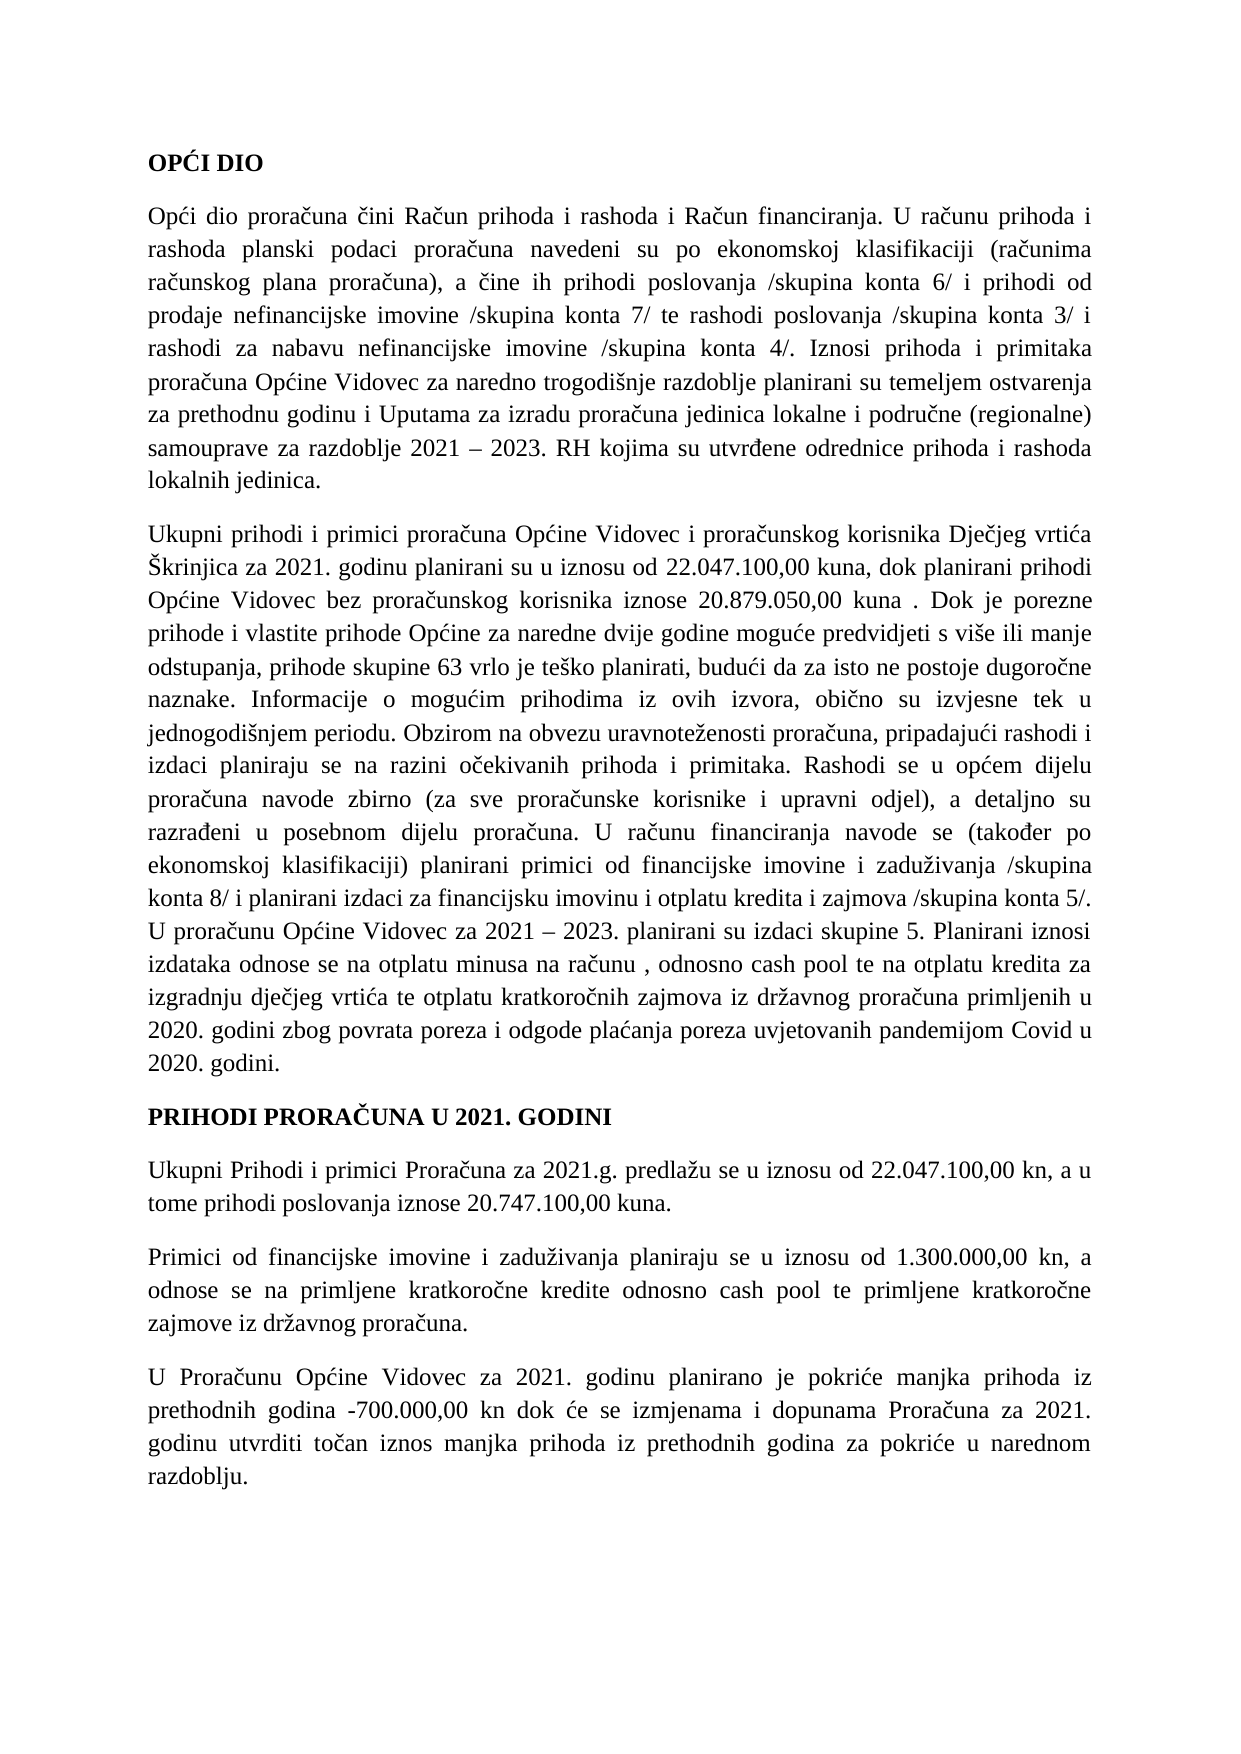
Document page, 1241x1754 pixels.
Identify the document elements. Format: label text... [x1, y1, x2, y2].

text Primici od financijske imovine i zaduživanja planiraju se u iznosu od 1.300.000,00 kn, a odnose se na primljene kratkoročne kredite odnosno cash pool te primljene kratkoročne zajmove iz državnog proračuna. [148, 1242, 1093, 1337]
text Opći dio proračuna čini Račun prihoda i rashoda i Račun financiranja. U računu prihoda i rashoda planski podaci proračuna navedeni su po ekonomskoj klasifikaciji (računima računskog plana proračuna), a čine ih prihodi poslovanja /skupina konta 6/ i prihodi od prodaje nefinancijske imovine /skupina konta 7/ te rashodi poslovanja /skupina konta 3/ i rashodi za nabavu nefinancijske imovine /skupina konta 4/. Iznosi prihoda i primitaka proračuna Općine Vidovec za naredno trogodišnje razdoblje planirani su temeljem ostvarenja za prethodnu godinu i Uputama za izradu proračuna jedinica lokalne i područne (regionalne) samouprave za razdoblje 2021 – 2023. RH kojima su utvrđene odrednice prihoda i rashoda lokalnih jedinica. [148, 201, 1093, 494]
text Ukupni Prihodi i primici Proračuna za 2021.g. predlažu se u iznosu od 22.047.100,00 kn, a u tome prihodi poslovanja iznose 20.747.100,00 kuna. [148, 1156, 1093, 1217]
text U Proračunu Općine Vidovec za 2021. godinu planirano je pokriće manjka prihoda iz prethodnih godina -700.000,00 kn dok će se izmjenama i dopunama Proračuna za 2021. godinu utvrditi točan iznos manjka prihoda iz prethodnih godina za pokriće u narednom razdoblju. [148, 1362, 1093, 1490]
text OPĆI DIO [148, 148, 1093, 176]
text PRIHODI PRORAČUNA U 2021. GODINI [148, 1102, 1093, 1130]
text Ukupni prihodi i primici proračuna Općine Vidovec i proračunskog korisnika Dječjeg vrtića Škrinjica za 2021. godinu planirani su u iznosu od 22.047.100,00 kuna, dok planirani prihodi Općine Vidovec bez proračunskog korisnika iznose 20.879.050,00 kuna . Dok je porezne prihode i vlastite prihode Općine za naredne dvije godine moguće predvidjeti s više ili manje odstupanja, prihode skupine 63 vrlo je teško planirati, budući da za isto ne postoje dugoročne naznake. Informacije o mogućim prihodima iz ovih izvora, obično su izvjesne tek u jednogodišnjem periodu. Obzirom na obvezu uravnoteženosti proračuna, pripadajući rashodi i izdaci planiraju se na razini očekivanih prihoda i primitaka. Rashodi se u općem dijelu proračuna navode zbirno (za sve proračunske korisnike i upravni odjel), a detaljno su razrađeni u posebnom dijelu proračuna. U računu financiranja navode se (također po ekonomskoj klasifikaciji) planirani primici od financijske imovine i zaduživanja /skupina konta 8/ i planirani izdaci za financijsku imovinu i otplatu kredita i zajmova /skupina konta 5/. U proračunu Općine Vidovec za 2021 – 2023. planirani su izdaci skupine 5. Planirani iznosi izdataka odnose se na otplatu minusa na računu , odnosno cash pool te na otplatu kredita za izgradnju dječjeg vrtića te otplatu kratkoročnih zajmova iz državnog proračuna primljenih u 2020. godini zbog povrata poreza i odgode plaćanja poreza uvjetovanih pandemijom Covid u 2020. godini. [148, 519, 1093, 1077]
